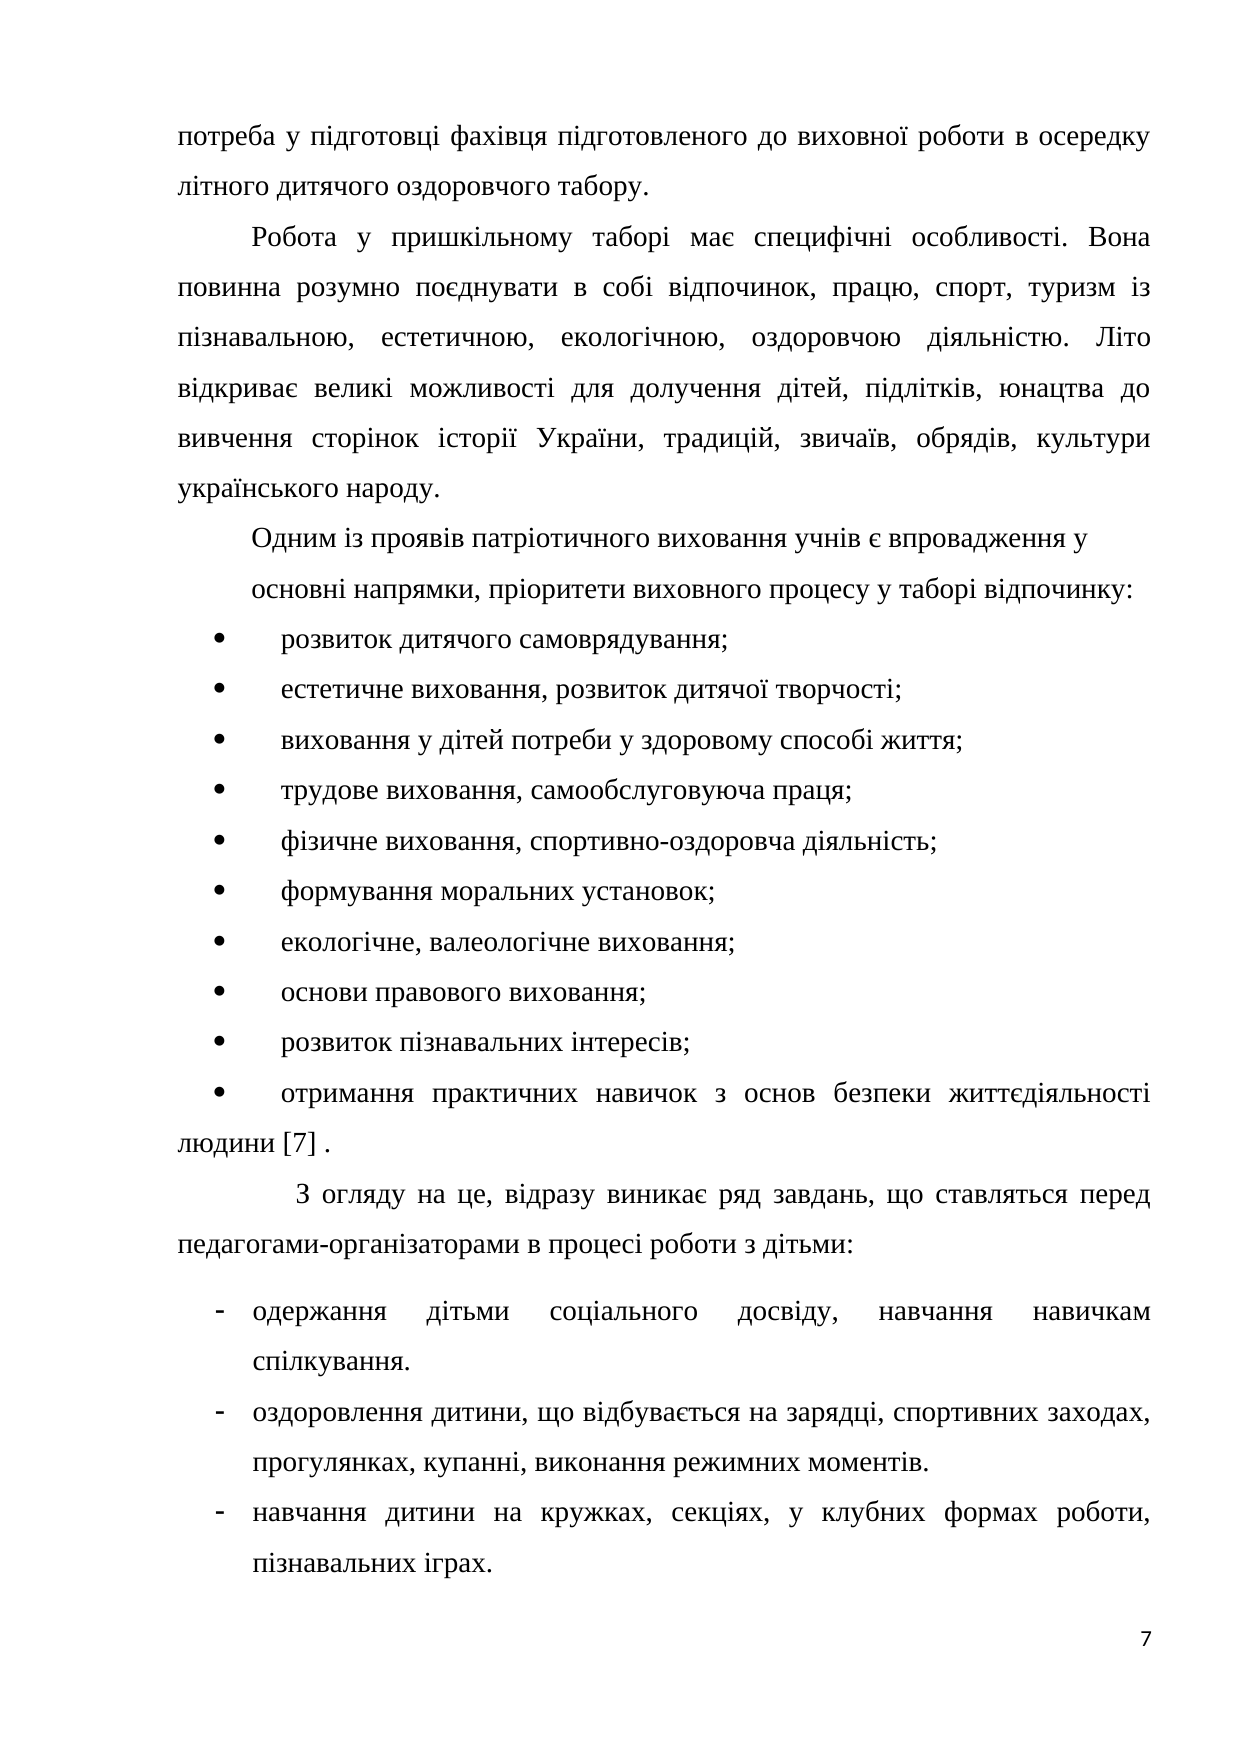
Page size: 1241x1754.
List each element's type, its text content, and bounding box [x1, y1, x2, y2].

list оздоровлення дитини, що відбувається на зарядці, спортивних заходах, прогулянках, купанні, виконання режимних моментів. [215, 1394, 1152, 1478]
list екологічне, валеологічне виховання; [177, 924, 1152, 957]
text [177, 118, 1152, 202]
text основні напрямки, пріоритети виховного процесу у таборі відпочинку: [177, 571, 1152, 604]
list формування моральних установок; [177, 873, 1152, 907]
text З огляду на це, відразу виникає ряд завдань, що ставляться перед педагогами-організаторами в процесі роботи з дітьми: [177, 1176, 1152, 1259]
list фізичне виховання, спортивно-оздоровча діяльність; [177, 823, 1152, 857]
list виховання у дітей потреби у здоровому способі життя; [177, 722, 1152, 756]
list отримання практичних навичок з основ безпеки життєдіяльності людини [7] . [177, 1075, 1152, 1159]
list одержання дітьми соціального досвіду, навчання навичкам спілкування. [215, 1293, 1152, 1377]
text Одним із проявів патріотичного виховання учнів є впровадження у [177, 521, 1152, 554]
list розвиток дитячого самоврядування; [177, 621, 1152, 655]
list навчання дитини на кружках, секціях, у клубних формах роботи, пізнавальних іграх. [215, 1494, 1152, 1578]
list естетичне виховання, розвиток дитячої творчості; [177, 672, 1152, 705]
list розвиток пізнавальних інтересів; [177, 1024, 1152, 1058]
list трудове виховання, самообслуговуюча праця; [177, 772, 1152, 806]
text Робота у пришкільному таборі має специфічні особливості. Вона повинна розумно поєднувати в собі відпочинок, працю, спорт, туризм із пізнавальною, естетичною, екологічною, оздоровчою діяльністю. Літо відкриває великі можливості для долучення дітей, підлітків, юнацтва до вивчення сторінок історії України, традицій, звичаїв, обрядів, культури українського народу. [177, 219, 1152, 504]
list основи правового виховання; [177, 974, 1152, 1008]
